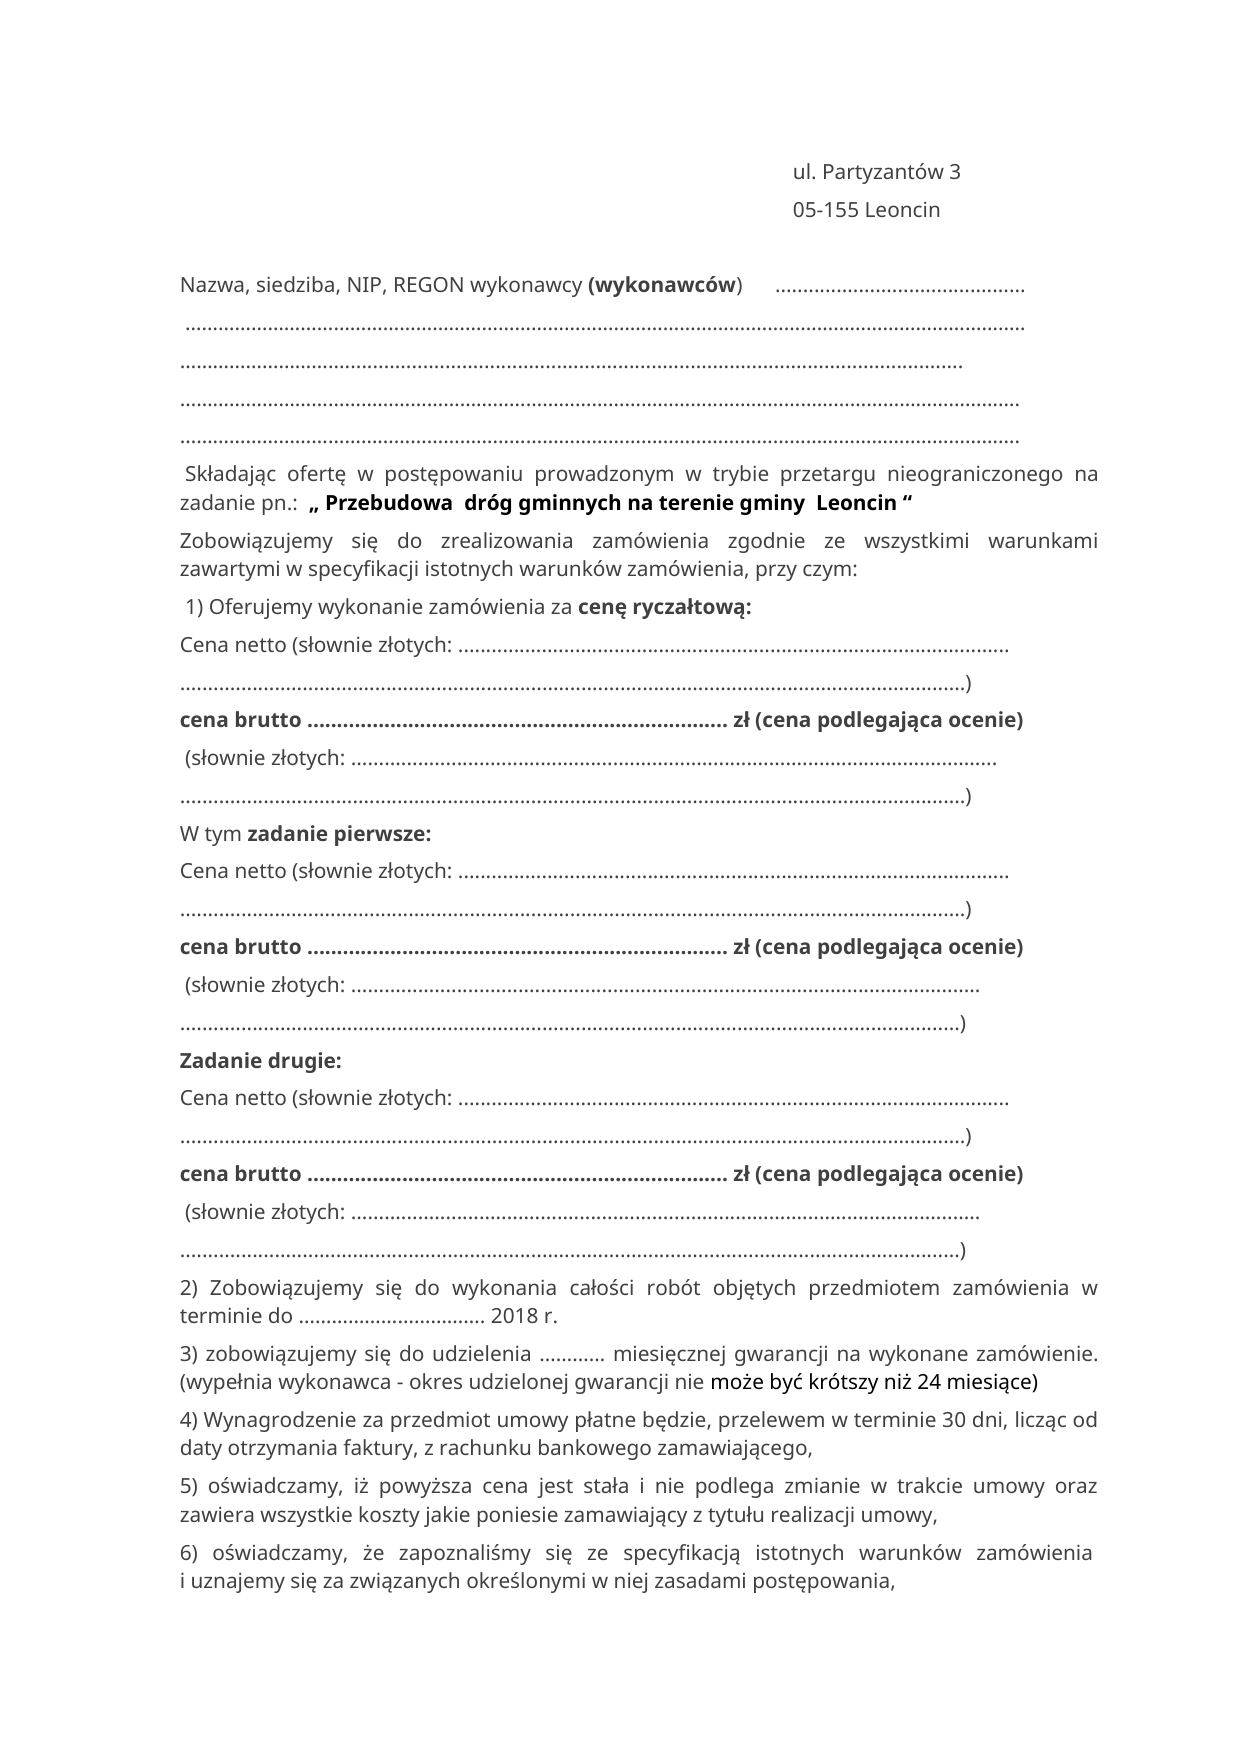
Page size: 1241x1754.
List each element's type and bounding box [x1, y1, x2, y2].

table_header [159, 148, 1120, 1604]
